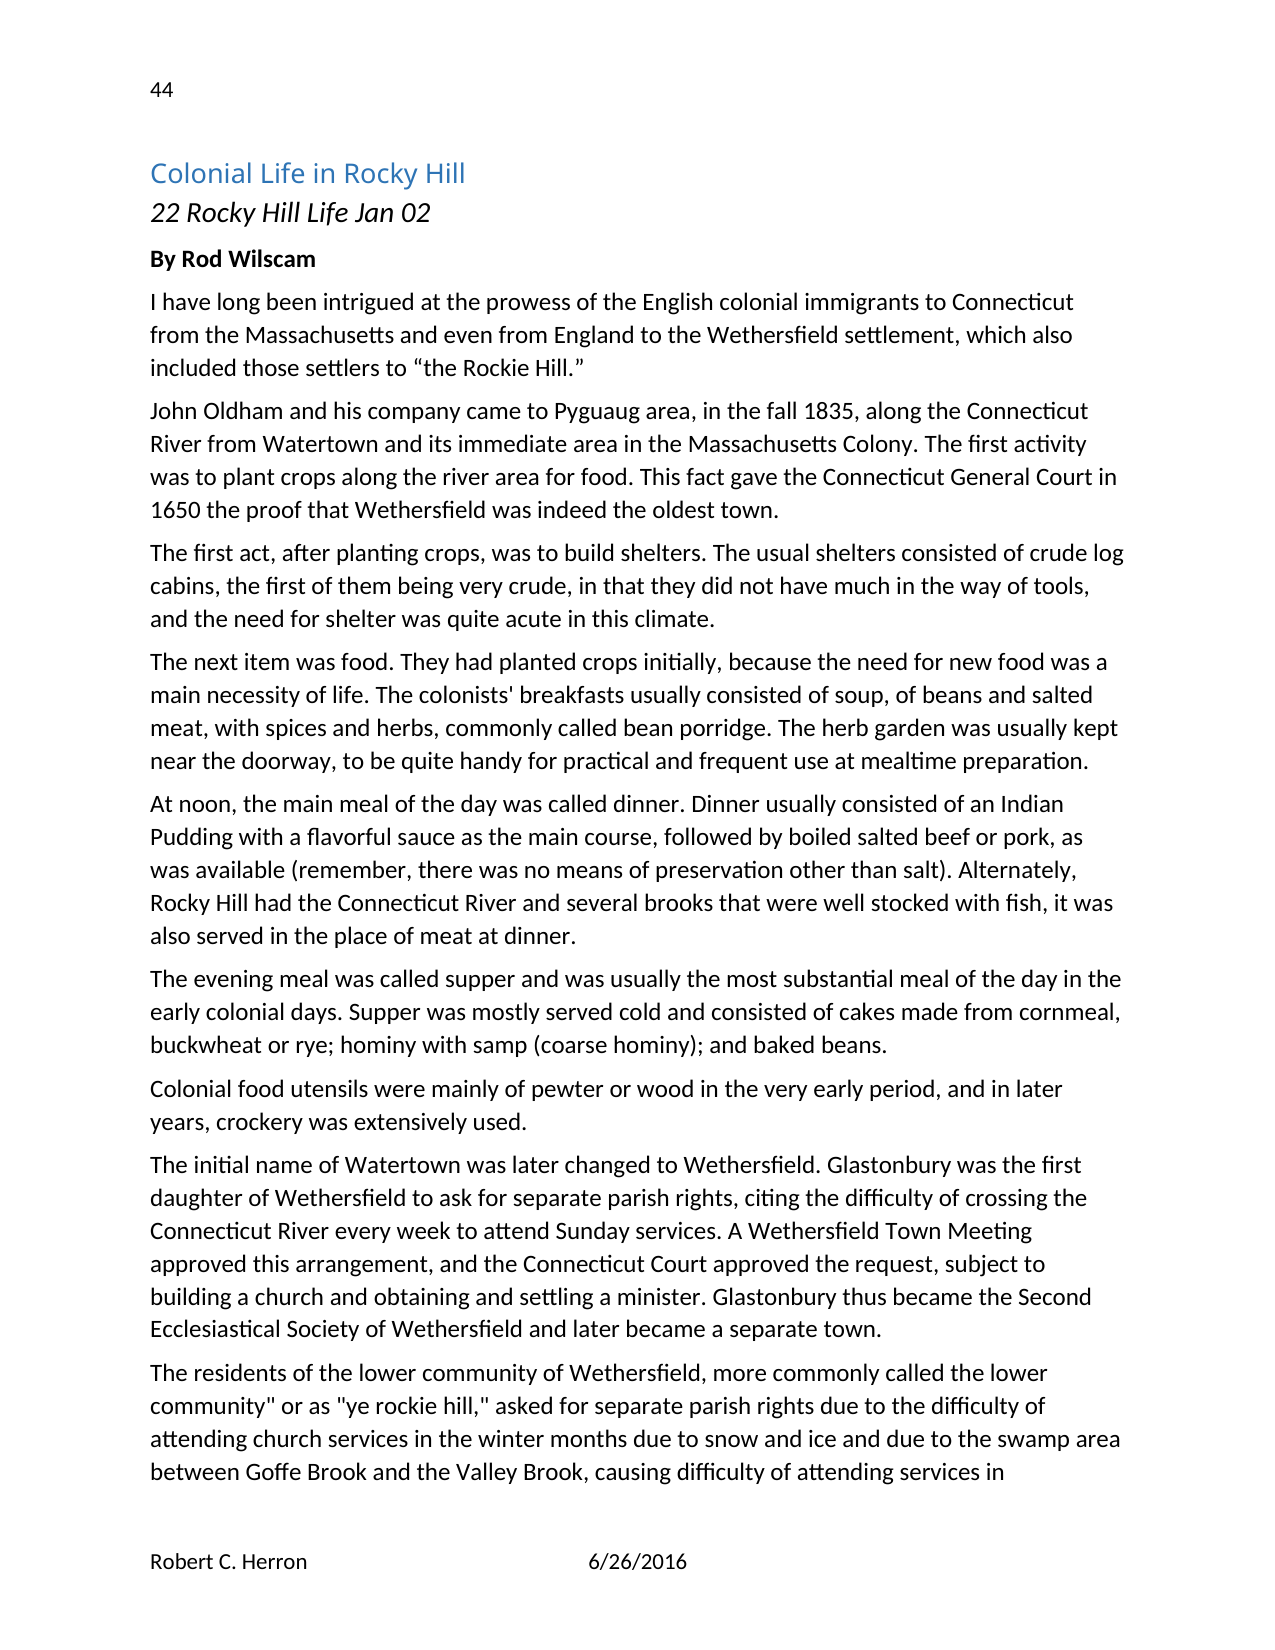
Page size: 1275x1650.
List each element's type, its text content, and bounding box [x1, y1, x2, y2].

text The first act, after planting crops, was to build shelters. The usual shelters consisted of crude log cabins, the first of them being very crude, in that they did not have much in the way of tools, and the need for shelter was quite acute in this climate. [150, 537, 1125, 634]
text The initial name of Watertown was later changed to Wethersfield. Glastonbury was the first daughter of Wethersfield to ask for separate parish rights, citing the difficulty of crossing the Connecticut River every week to attend Sunday services. A Wethersfield Town Meeting approved this arrangement, and the Connecticut Court approved the request, subject to building a church and obtaining and settling a minister. Glastonbury thus became the Second Ecclesiastical Society of Wethersfield and later became a separate town. [150, 1149, 1125, 1344]
text 22 Rocky Hill Life Jan 02 [150, 194, 1125, 229]
text By Rod Wilscam [150, 243, 1125, 273]
subtitle Colonial Life in Rocky Hill [150, 154, 1125, 191]
text John Oldham and his company came to Pyguaug area, in the fall 1835, along the Connecticut River from Watertown and its immediate area in the Massachusetts Colony. The first activity was to plant crops along the river area for food. This fact gave the Connecticut General Court in 1650 the proof that Wethersfield was indeed the oldest town. [150, 395, 1125, 524]
text The evening meal was called supper and was usually the most substantial meal of the day in the early colonial days. Supper was mostly served cold and consisted of cakes made from cornmeal, buckwheat or rye; hominy with samp (coarse hominy); and baked beans. [150, 964, 1125, 1060]
text At noon, the main meal of the day was called dinner. Dinner usually consisted of an Indian Pudding with a flavorful sauce as the main course, followed by boiled salted beef or pork, as was available (remember, there was no means of preservation other than salt). Alternately, Rocky Hill had the Connecticut River and several brooks that were well stocked with fish, it was also served in the place of meat at dinner. [150, 789, 1125, 951]
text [150, 1357, 1125, 1486]
text The next item was food. They had planted crops initially, because the need for new food was a main necessity of life. The colonists' breakfasts usually consisted of soup, of beans and salted meat, with spices and herbs, commonly called bean porridge. The herb garden was usually kept near the doorway, to be quite handy for practical and frequent use at mealtime preparation. [150, 647, 1125, 776]
text Colonial food utensils were mainly of pewter or wood in the very early period, and in later years, crockery was extensively used. [150, 1073, 1125, 1136]
text I have long been intrigued at the prowess of the English colonial immigrants to Connecticut from the Massachusetts and even from England to the Wethersfield settlement, which also included those settlers to “the Rockie Hill.” [150, 286, 1125, 382]
